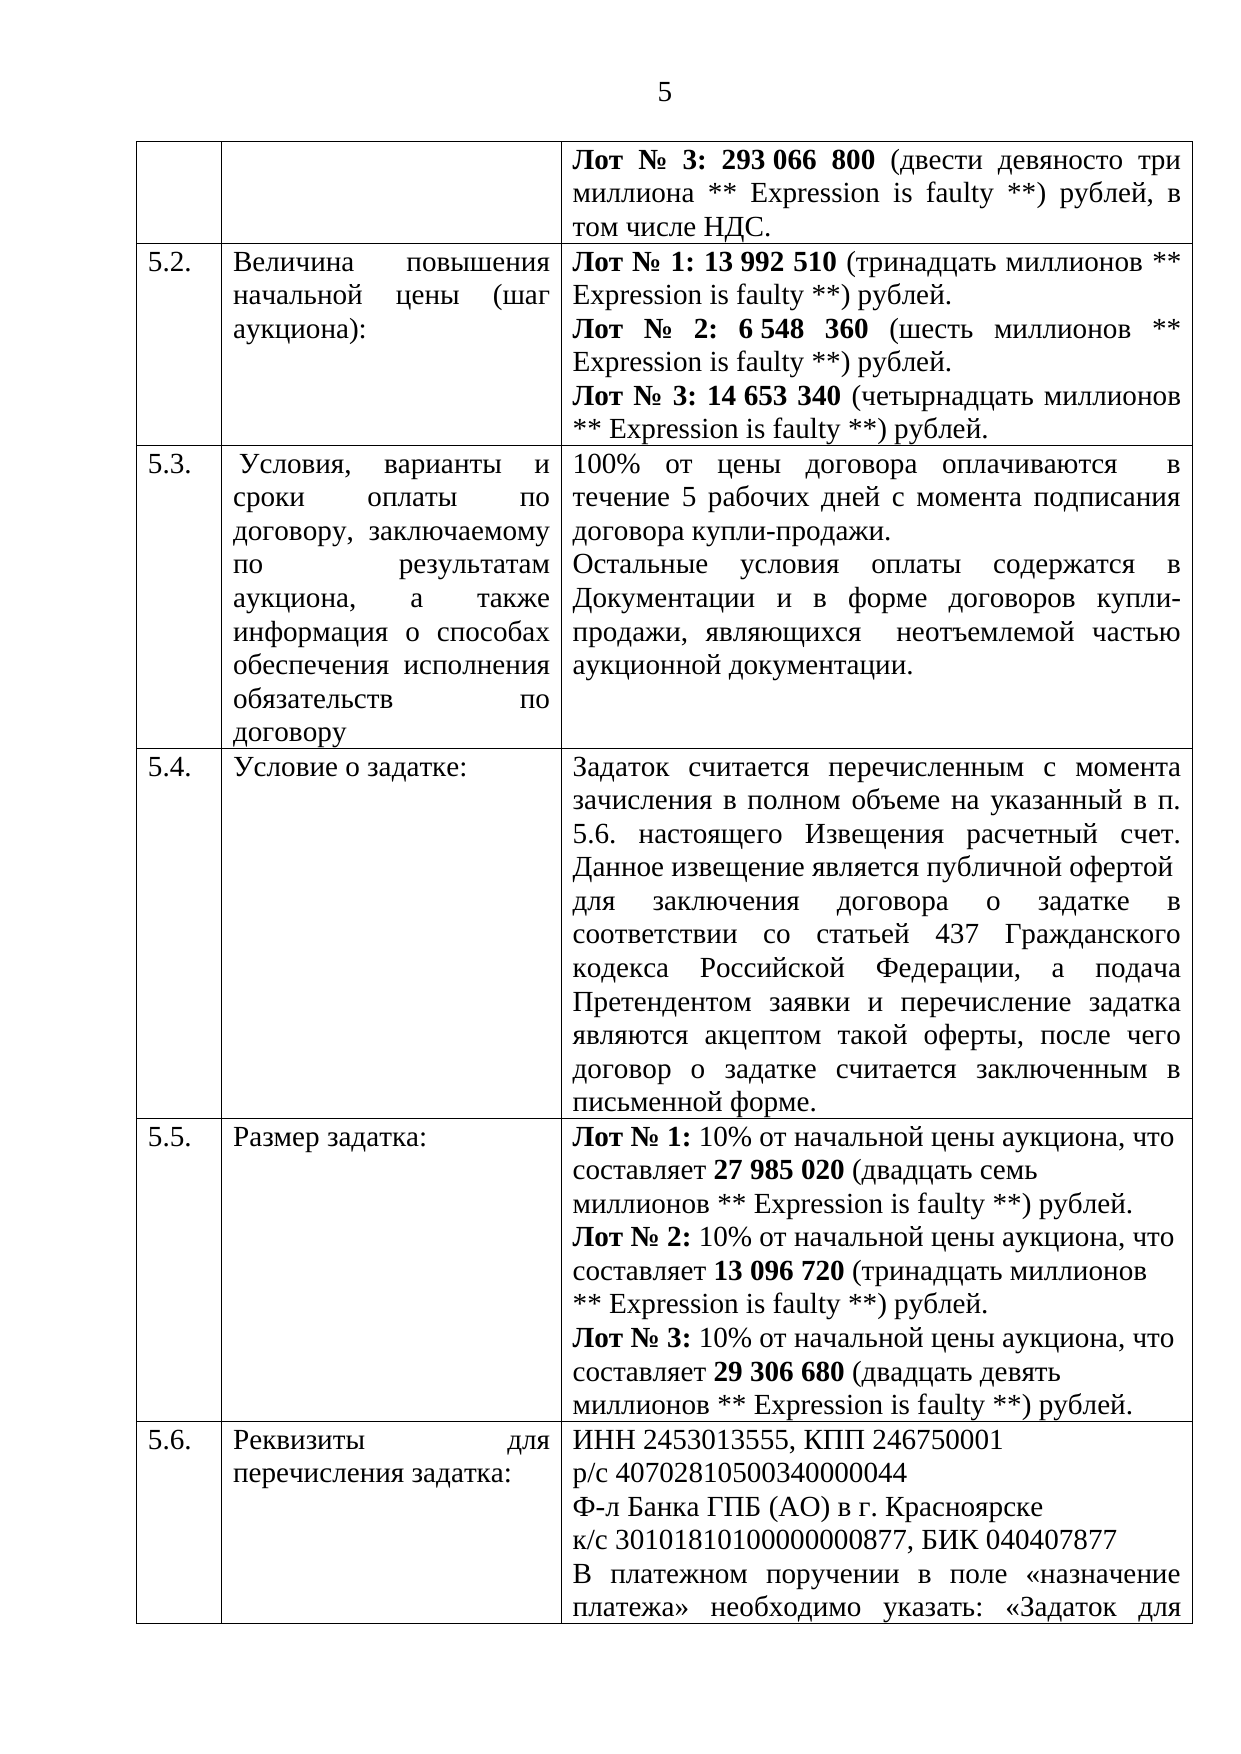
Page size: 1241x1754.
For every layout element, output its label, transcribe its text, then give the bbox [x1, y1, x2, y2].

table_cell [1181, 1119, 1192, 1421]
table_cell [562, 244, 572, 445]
table_cell Задаток считается перечисленным с момента зачисления в полном объеме на указанный в п. 5.6. настоящего Извещения расчетный счет. Данное извещение является публичной офертой для заключения договора о задатке в соответствии со статьей 437 Гражданского кодекса Российской Федерации, а подача Претендентом заявки и перечисление задатка являются акцептом такой оферты, после чего договор о задатке считается заключенным в письменной форме. [562, 749, 1192, 1118]
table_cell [562, 1422, 1192, 1623]
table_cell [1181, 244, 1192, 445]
table_cell Условие о задатке: [222, 749, 561, 1118]
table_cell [222, 142, 561, 243]
table_cell [137, 446, 221, 748]
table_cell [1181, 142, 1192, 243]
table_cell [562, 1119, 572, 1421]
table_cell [222, 1422, 561, 1623]
table_cell Размер задатка: [222, 1119, 561, 1421]
table_cell [137, 142, 221, 243]
table_cell Величина повышения начальной цены (шаг аукциона): [222, 244, 561, 445]
table_cell [137, 1422, 221, 1623]
table_cell [137, 244, 221, 445]
table_cell [137, 1119, 221, 1421]
table_cell 100% от цены договора оплачиваются в течение 5 рабочих дней с момента подписания договора купли-продажи. Остальные условия оплаты содержатся в Документации и в форме договоров купли-продажи, являющихся неотъемлемой частью аукционной документации. [562, 446, 1192, 748]
table_cell [137, 749, 221, 1118]
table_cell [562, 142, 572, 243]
table_cell Условия, варианты и сроки оплаты по договору, заключаемому по результатам аукциона, а также информация о способах обеспечения исполнения обязательств по договору [222, 446, 561, 748]
